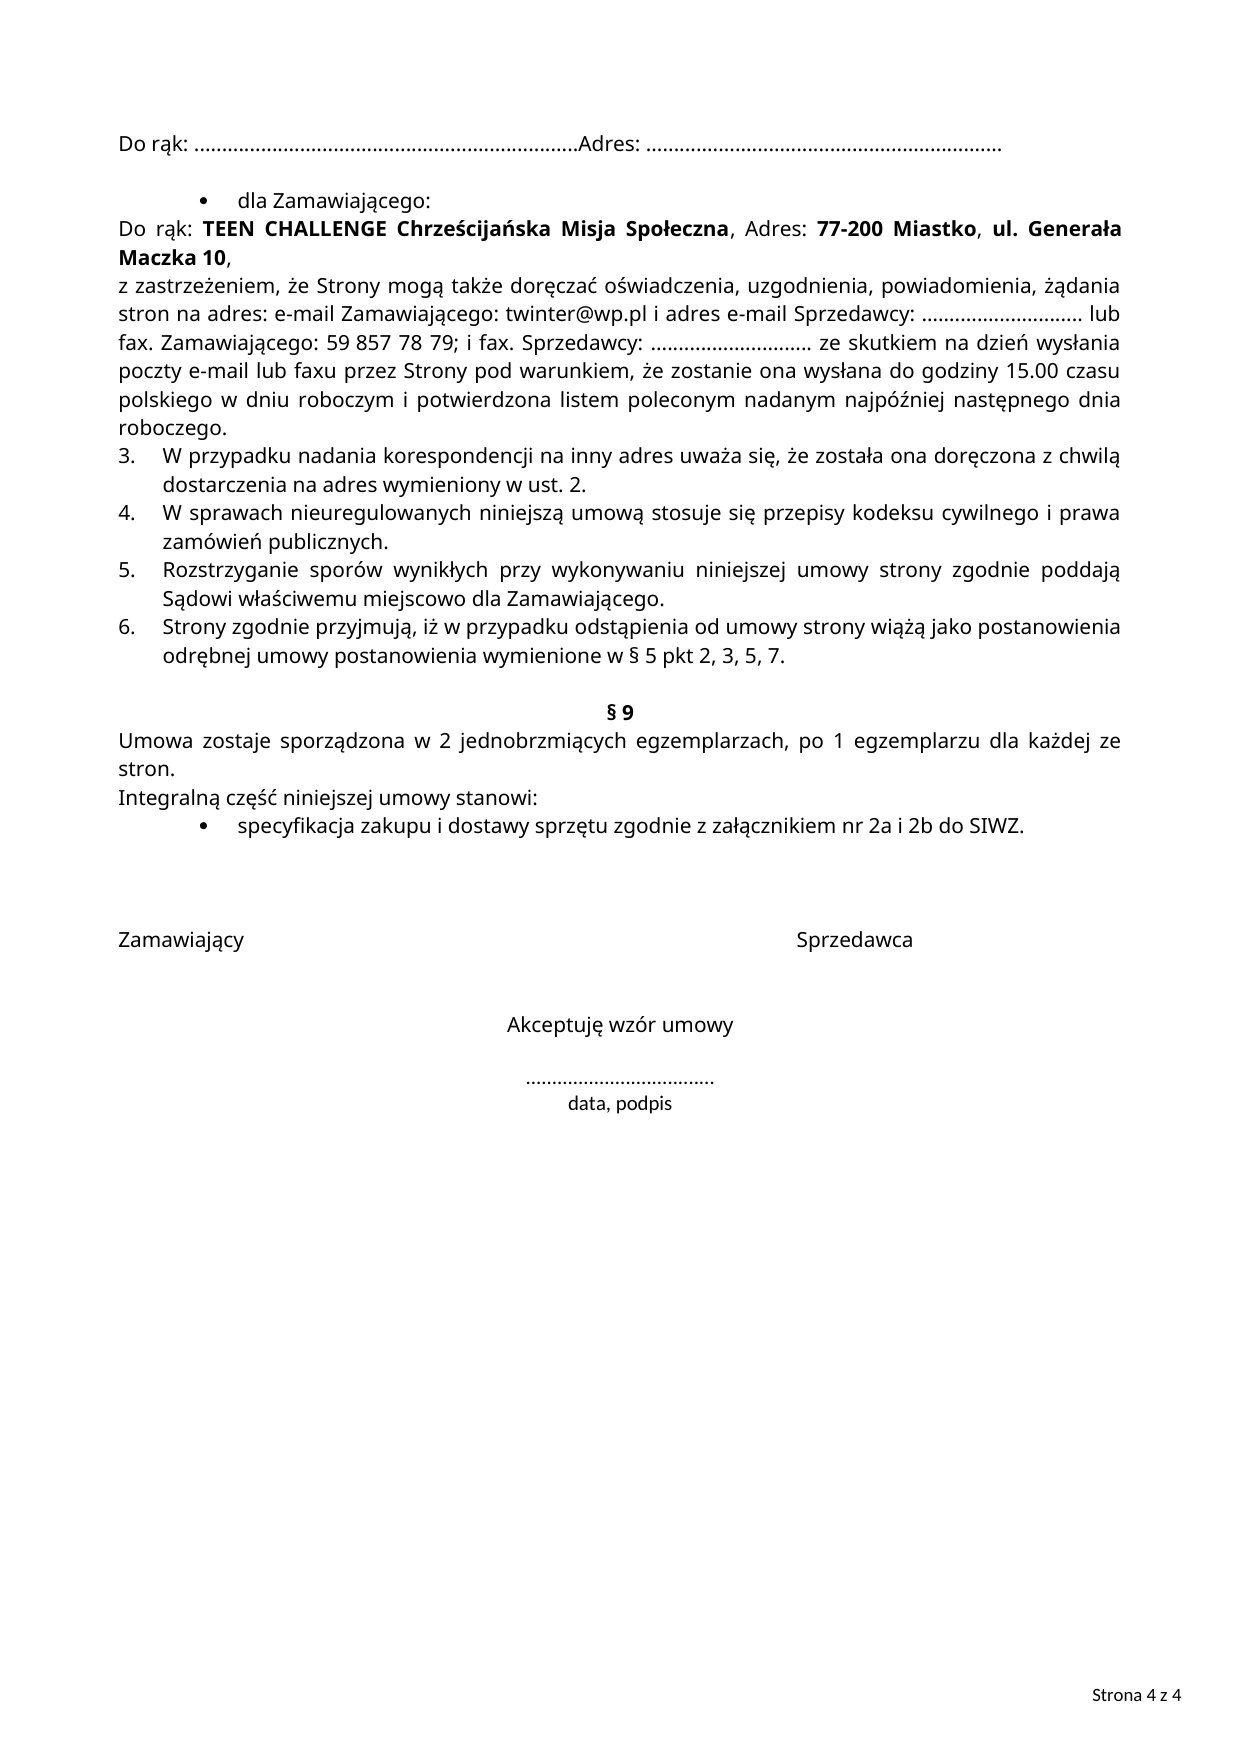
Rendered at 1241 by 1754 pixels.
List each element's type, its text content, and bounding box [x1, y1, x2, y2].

list specyfikacja zakupu i dostawy sprzętu zgodnie z załącznikiem nr 2a i 2b do SIWZ. [200, 811, 1122, 840]
text data, podpis [118, 1090, 1122, 1115]
text Zamawiający Sprzedawca [118, 925, 1122, 953]
text Akceptuję wzór umowy [118, 1010, 1122, 1039]
text z zastrzeżeniem, że Strony mogą także doręczać oświadczenia, uzgodnienia, powiadomienia, żądania stron na adres: e-mail Zamawiającego: twinter@wp.pl i adres e-mail Sprzedawcy: ……....................... lub fax. Zamawiającego: 59 857 78 79; i fax. Sprzedawcy: ............................. ze skutkiem na dzień wysłania poczty e-mail lub faxu przez Strony pod warunkiem, że zostanie ona wysłana do godziny 15.00 czasu polskiego w dniu roboczym i potwierdzona listem poleconym nadanym najpóźniej następnego dnia roboczego. [118, 271, 1122, 442]
list dla Zamawiającego: [200, 186, 1122, 214]
list Strony zgodnie przyjmują, iż w przypadku odstąpienia od umowy strony wiążą jako postanowienia odrębnej umowy postanowienia wymienione w § 5 pkt 2, 3, 5, 7. [118, 612, 1122, 669]
text Umowa zostaje sporządzona w 2 jednobrzmiących egzemplarzach, po 1 egzemplarzu dla każdej ze stron. [118, 726, 1122, 783]
text .................................... [118, 1064, 1122, 1090]
list Rozstrzyganie sporów wynikłych przy wykonywaniu niniejszej umowy strony zgodnie poddają Sądowi właściwemu miejscowo dla Zamawiającego. [118, 555, 1122, 612]
text § 9 [118, 698, 1122, 726]
text Do rąk: TEEN CHALLENGE Chrześcijańska Misja Społeczna, Adres: 77-200 Miastko, ul. Generała Maczka 10, [118, 214, 1122, 271]
list W przypadku nadania korespondencji na inny adres uważa się, że została ona doręczona z chwilą dostarczenia na adres wymieniony w ust. 2. [118, 442, 1122, 498]
text Integralną część niniejszej umowy stanowi: [118, 783, 1122, 811]
list W sprawach nieuregulowanych niniejszą umową stosuje się przepisy kodeksu cywilnego i prawa zamówień publicznych. [118, 498, 1122, 555]
text Do rąk: .....................................................................Adres: ................................................................ [118, 100, 1122, 157]
